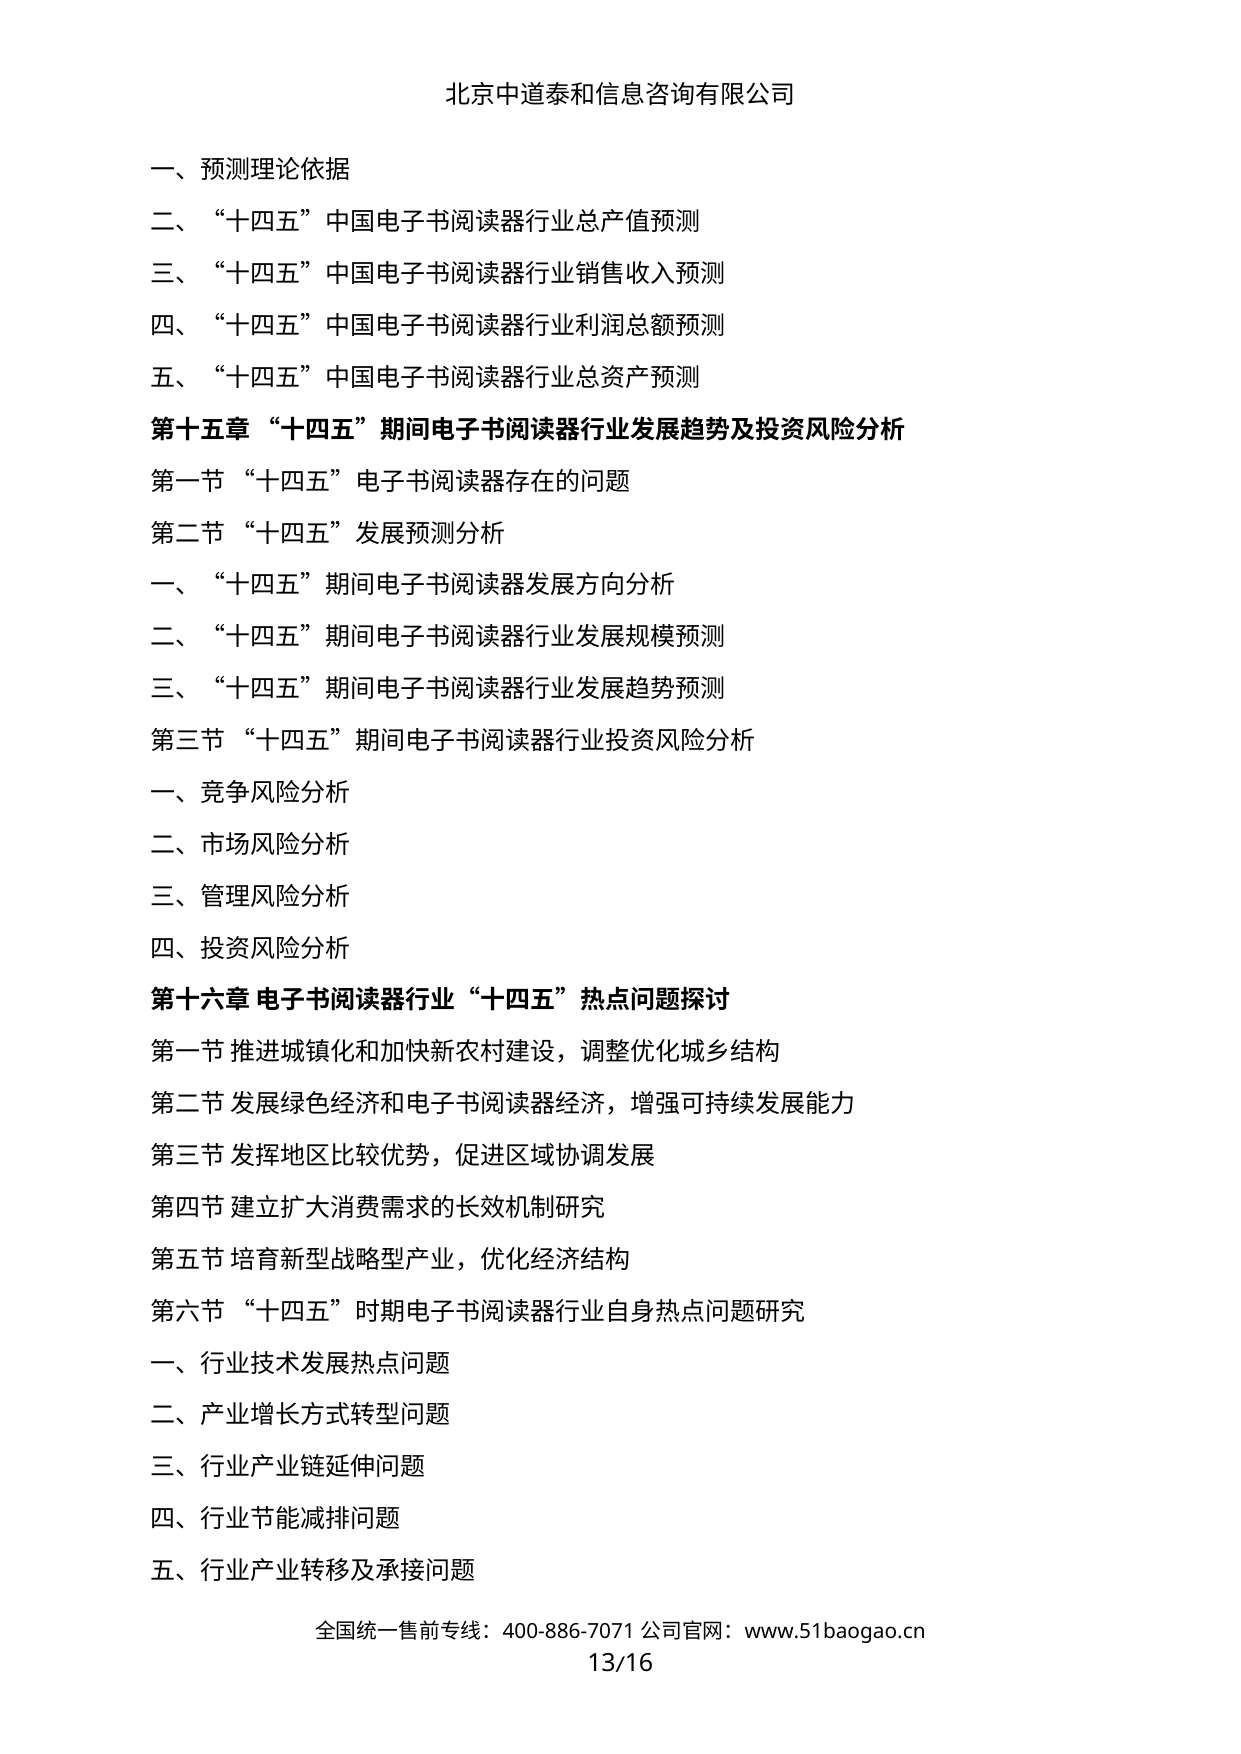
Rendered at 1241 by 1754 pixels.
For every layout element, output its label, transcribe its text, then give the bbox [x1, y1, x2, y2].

text 第二节 发展绿色经济和电子书阅读器经济，增强可持续发展能力 [150, 1084, 1090, 1120]
text 第五节 培育新型战略型产业，优化经济结构 [150, 1239, 1090, 1276]
text 第一节 推进城镇化和加快新农村建设，调整优化城乡结构 [150, 1032, 1090, 1068]
text 第十六章 电子书阅读器行业“十四五”热点问题探讨 [150, 980, 1090, 1016]
text 二、“十四五”中国电子书阅读器行业总产值预测 [150, 202, 1090, 238]
text 第二节 “十四五”发展预测分析 [150, 513, 1090, 549]
text 一、“十四五”期间电子书阅读器发展方向分析 [150, 565, 1090, 601]
text 三、管理风险分析 [150, 876, 1090, 912]
text 第一节 “十四五”电子书阅读器存在的问题 [150, 461, 1090, 497]
text 二、市场风险分析 [150, 824, 1090, 861]
text 三、行业产业链延伸问题 [150, 1447, 1090, 1483]
text 五、行业产业转移及承接问题 [150, 1551, 1090, 1587]
text 四、投资风险分析 [150, 928, 1090, 964]
text 第十五章 “十四五”期间电子书阅读器行业发展趋势及投资风险分析 [150, 409, 1090, 446]
text 二、产业增长方式转型问题 [150, 1395, 1090, 1431]
text 四、“十四五”中国电子书阅读器行业利润总额预测 [150, 306, 1090, 342]
text 三、“十四五”中国电子书阅读器行业销售收入预测 [150, 254, 1090, 290]
text 第三节 “十四五”期间电子书阅读器行业投资风险分析 [150, 721, 1090, 757]
text 第三节 发挥地区比较优势，促进区域协调发展 [150, 1136, 1090, 1172]
text 三、“十四五”期间电子书阅读器行业发展趋势预测 [150, 669, 1090, 705]
text 一、竞争风险分析 [150, 772, 1090, 809]
text 一、预测理论依据 [150, 150, 1090, 186]
text 第四节 建立扩大消费需求的长效机制研究 [150, 1187, 1090, 1224]
text 一、行业技术发展热点问题 [150, 1343, 1090, 1379]
text 五、“十四五”中国电子书阅读器行业总资产预测 [150, 357, 1090, 394]
text 二、“十四五”期间电子书阅读器行业发展规模预测 [150, 617, 1090, 653]
text 第六节 “十四五”时期电子书阅读器行业自身热点问题研究 [150, 1291, 1090, 1327]
text 四、行业节能减排问题 [150, 1499, 1090, 1535]
